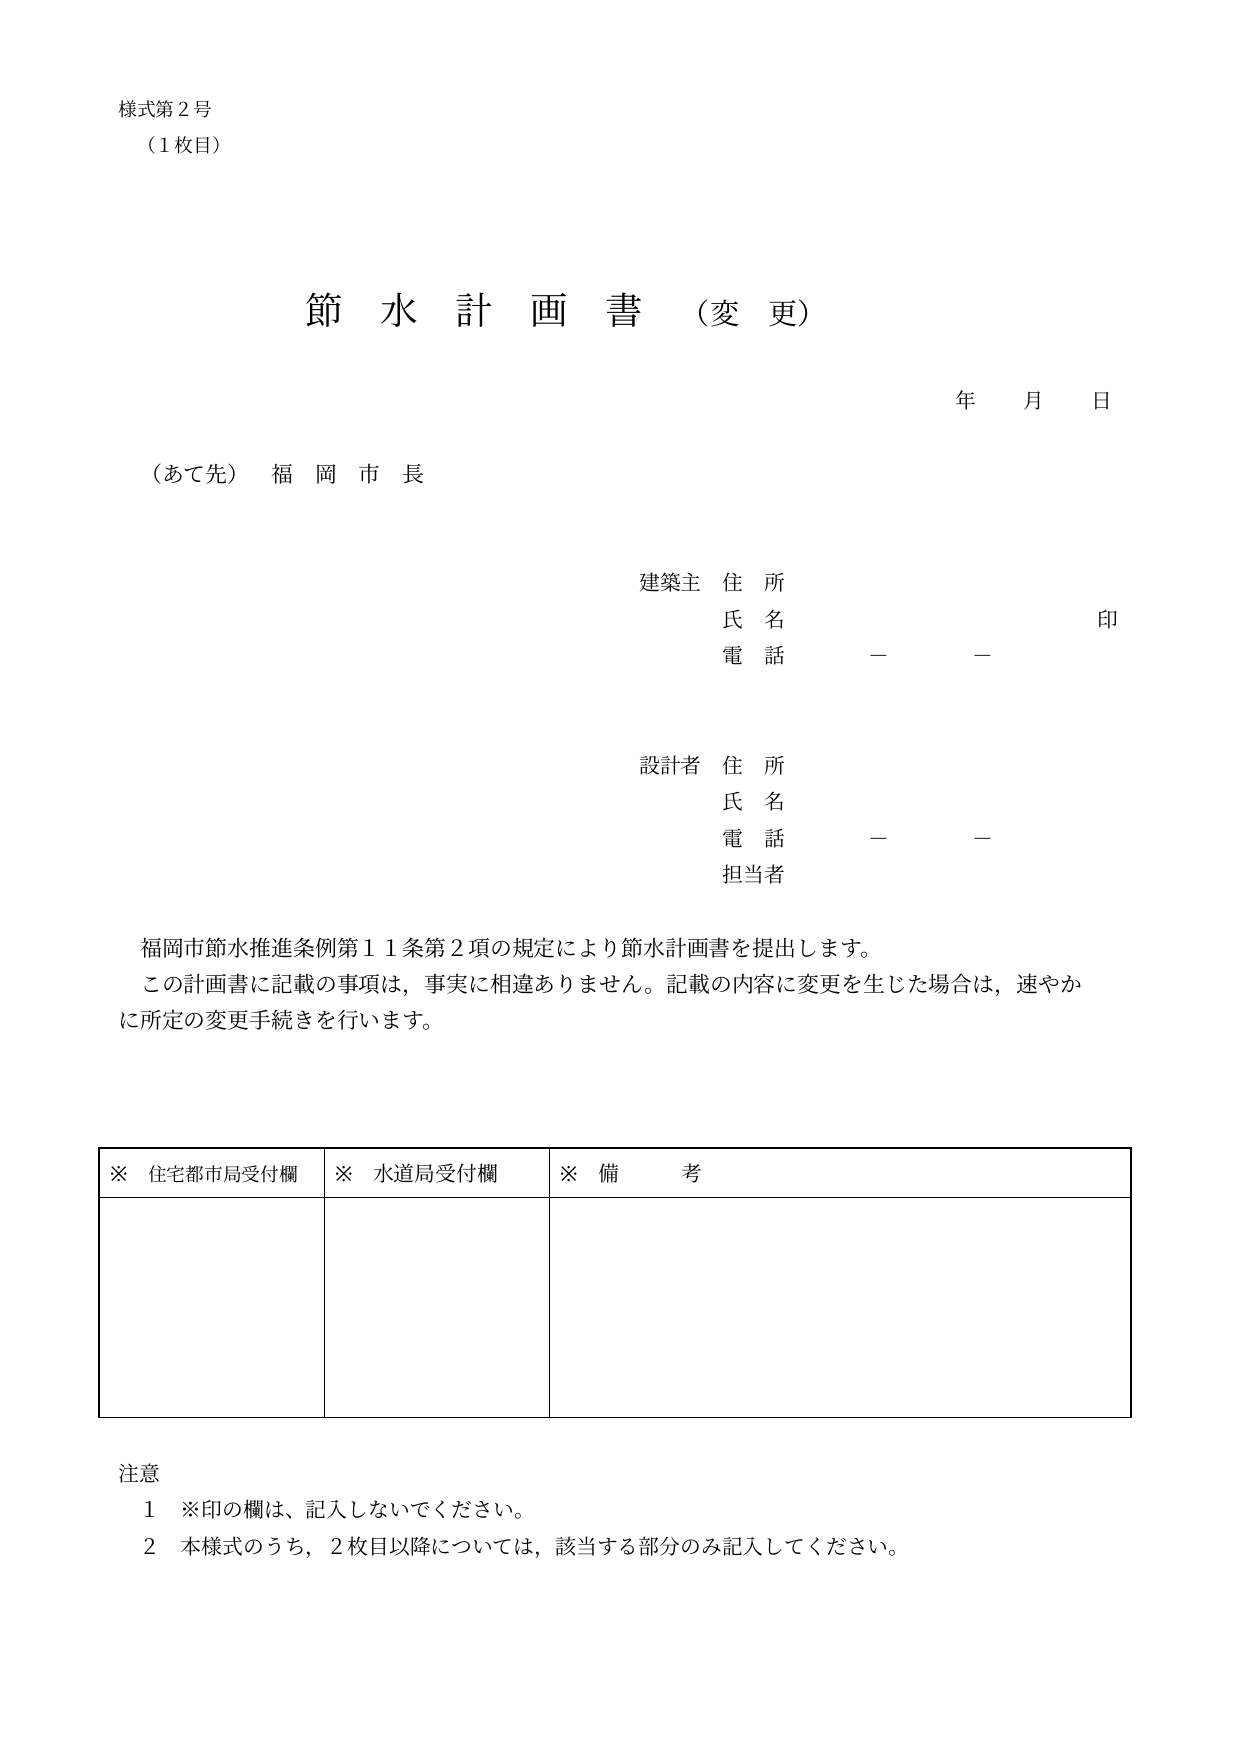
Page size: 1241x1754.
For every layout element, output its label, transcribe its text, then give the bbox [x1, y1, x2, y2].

text に所定の変更手続きを行います。 [118, 1001, 1181, 1038]
table_header ※ 住宅都市局受付欄 [100, 1149, 324, 1197]
table_header ※ 備 考 [550, 1149, 1130, 1197]
table_cell [550, 1198, 1130, 1417]
text （あて先） 福 岡 市 長 [118, 454, 1181, 491]
table_cell [325, 1198, 549, 1417]
text 節 水 計 画 書 （変 更） [118, 272, 1181, 345]
text １ ※印の欄は、記入しないでください。 [118, 1491, 1181, 1527]
text 氏 名 [118, 782, 1181, 819]
text 注意 [118, 1454, 1181, 1491]
table_cell [100, 1198, 324, 1417]
text 電 話 － － [118, 637, 1181, 673]
text 設計者 住 所 [118, 746, 1181, 782]
text 建築主 住 所 [118, 564, 1181, 600]
text 担当者 [118, 855, 1181, 892]
text 様式第２号 [118, 90, 1181, 126]
text 氏 名 印 [118, 600, 1181, 637]
text （１枚目） [118, 126, 1181, 163]
text 電 話 － － [118, 819, 1181, 855]
table_header ※ 水道局受付欄 [325, 1149, 549, 1197]
text ２ 本様式のうち，２枚目以降については，該当する部分のみ記入してください。 [118, 1527, 1181, 1564]
text 年 月 日 [118, 381, 1181, 418]
text 福岡市節水推進条例第１１条第２項の規定により節水計画書を提出します。 [118, 928, 1181, 965]
text この計画書に記載の事項は，事実に相違ありません。記載の内容に変更を生じた場合は，速やか [118, 965, 1181, 1001]
